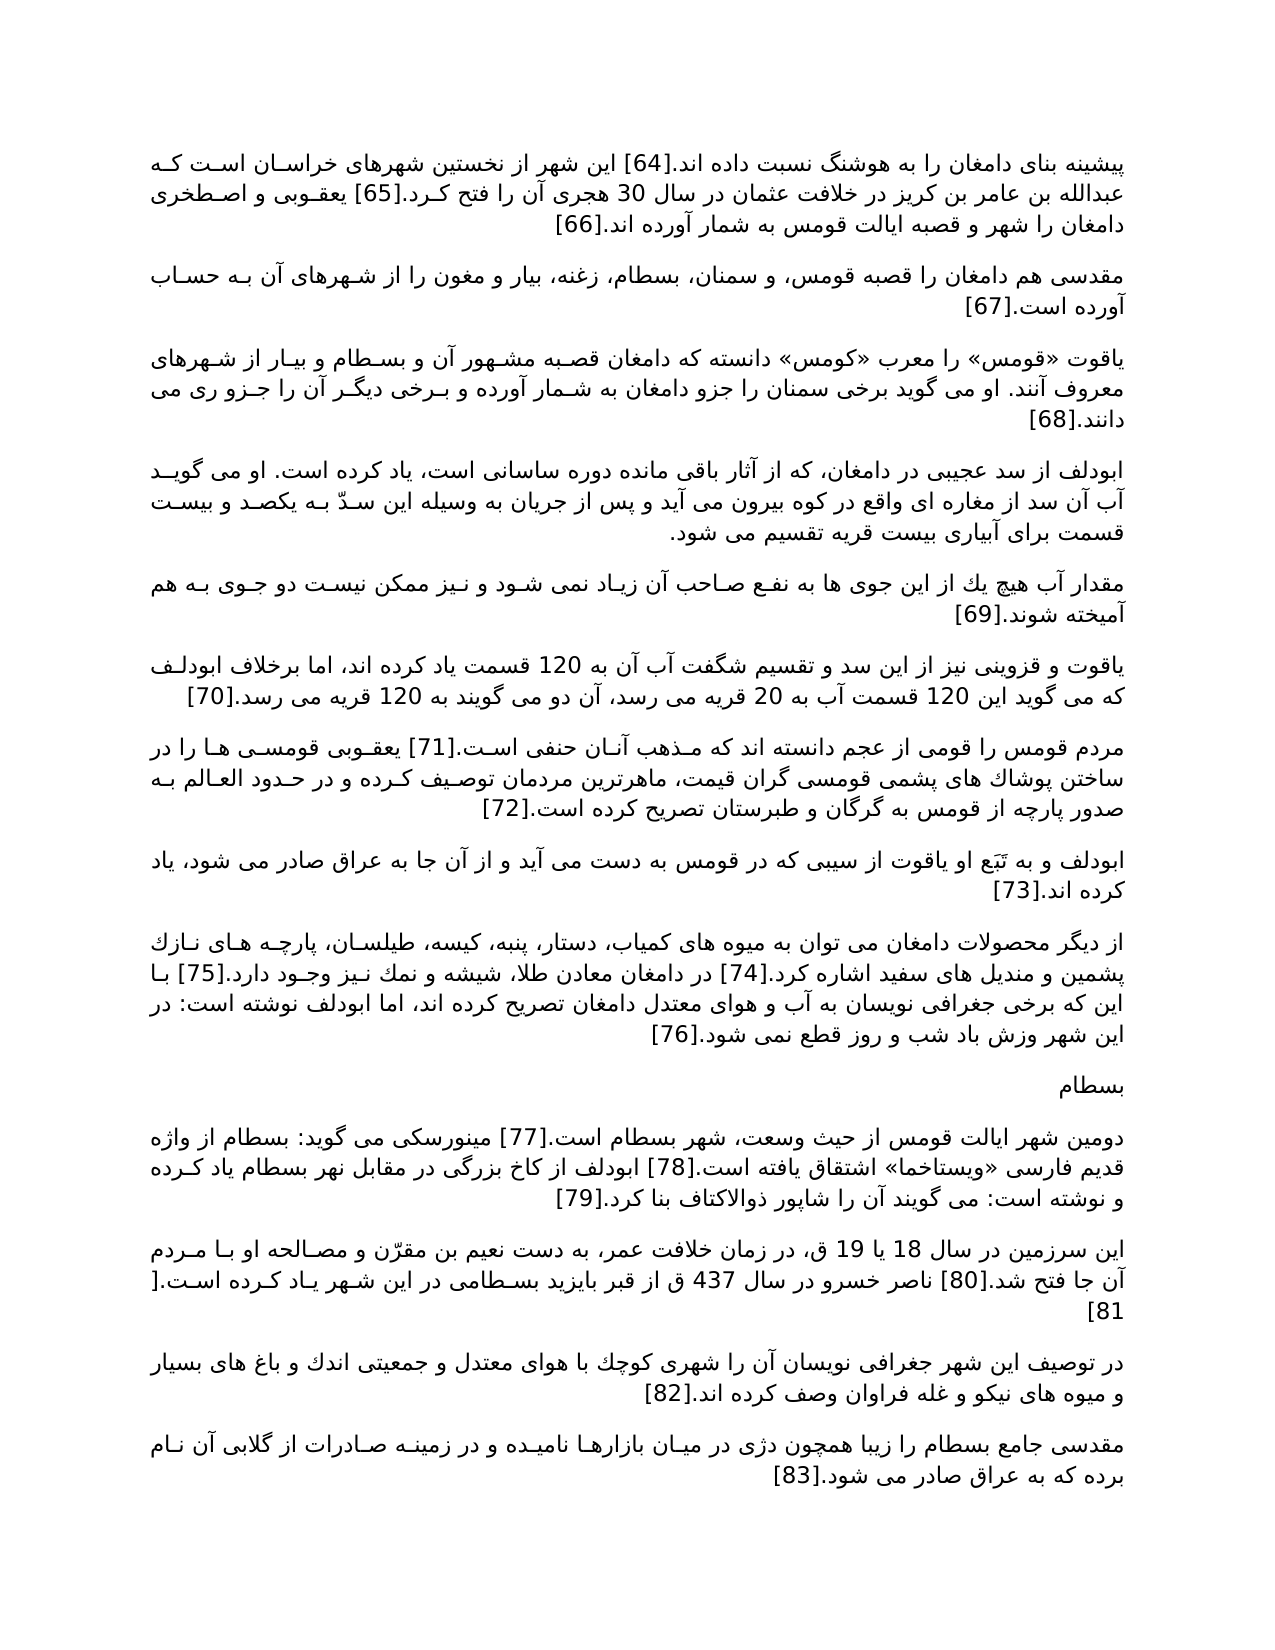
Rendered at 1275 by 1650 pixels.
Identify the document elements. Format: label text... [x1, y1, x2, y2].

text مقدار آب هيچ يك از اين جوى ها به نفع صاحب آن زياد نمى شود و نيز ممكن نيست دو جوى به هم آميخته شوند.[69] [150, 570, 1125, 627]
text مقدسى جامع بسطام را زيبا همچون دژى در ميان بازارها ناميده و در زمينه صادرات از گلابى آن نام برده كه به عراق صادر مى شود.[83] [150, 1431, 1125, 1489]
text ابودلف و به تَبَع او ياقوت از سيبى كه در قومس به دست مى آيد و از آن جا به عراق صادر مى شود، ياد كرده اند.[73] [150, 847, 1125, 904]
text مقدسى هم دامغان را قصبه قومس، و سمنان، بسطام، زغنه، بيار و مغون را از شهرهاى آن به حساب آورده است.[67] [150, 263, 1125, 320]
text ياقوت و قزوينى نيز از اين سد و تقسيم شگفت آب آن به 120 قسمت ياد كرده اند، اما برخلاف ابودلف كه مى گويد اين 120 قسمت آب به 20 قريه مى رسد، آن دو مى گويند به 120 قريه مى رسد.[70] [150, 652, 1125, 709]
text اين سرزمين در سال 18 يا 19 ق، در زمان خلافت عمر، به دست نعيم بن مقرّن و مصالحه او با مردم آن جا فتح شد.[80] ناصر خسرو در سال 437 ق از قبر بايزيد بسطامى در اين شهر ياد كرده است.[81] [150, 1237, 1125, 1324]
text پيشينه بناى دامغان را به هوشنگ نسبت داده اند.[64] اين شهر از نخستين شهرهاى خراسان است كه عبدالله بن عامر بن كريز در خلافت عثمان در سال 30 هجرى آن را فتح كرد.[65] يعقوبى و اصطخرى دامغان را شهر و قصبه ايالت قومس به شمار آورده اند.[66] [150, 150, 1125, 238]
text در توصيف اين شهر جغرافى نويسان آن را شهرى كوچك با هواى معتدل و جمعيتى اندك و باغ هاى بسيار و ميوه هاى نيكو و غله فراوان وصف كرده اند.[82] [150, 1349, 1125, 1407]
text بسطام [150, 1072, 1125, 1099]
text ابودلف از سد عجيبى در دامغان، كه از آثار باقى مانده دوره ساسانى است، ياد كرده است. او مى گويد آب آن سد از مغاره اى واقع در كوه بيرون مى آيد و پس از جريان به وسيله اين سدّ به يكصد و بيست قسمت براى آبيارى بيست قريه تقسيم مى شود. [150, 457, 1125, 545]
text دومين شهر ايالت قومس از حيث وسعت، شهر بسطام است.[77] مينورسكى مى گويد: بسطام از واژه قديم فارسى «ويستاخما» اشتقاق يافته است.[78] ابودلف از كاخ بزرگى در مقابل نهر بسطام ياد كرده و نوشته است: مى گويند آن را شاپور ذوالاكتاف بنا كرد.[79] [150, 1124, 1125, 1212]
text از ديگر محصولات دامغان مى توان به ميوه هاى كمياب، دستار، پنبه، كيسه، طيلسان، پارچه هاى نازك پشمين و منديل هاى سفيد اشاره كرد.[74] در دامغان معادن طلا، شيشه و نمك نيز وجود دارد.[75] با اين كه برخى جغرافى نويسان به آب و هواى معتدل دامغان تصريح كرده اند، اما ابودلف نوشته است: در اين شهر وزش باد شب و روز قطع نمى شود.[76] [150, 929, 1125, 1048]
text مردم قومس را قومى از عجم دانسته اند كه مذهب آنان حنفى است.[71] يعقوبى قومسى ها را در ساختن پوشاك هاى پشمى قومسى گران قيمت، ماهرترين مردمان توصيف كرده و در حدود العالم به صدور پارچه از قومس به گرگان و طبرستان تصريح كرده است.[72] [150, 734, 1125, 822]
text ياقوت «قومس» را معرب «كومس» دانسته كه دامغان قصبه مشهور آن و بسطام و بيار از شهرهاى معروف آنند. او مى گويد برخى سمنان را جزو دامغان به شمار آورده و برخى ديگر آن را جزو رى مى دانند.[68] [150, 345, 1125, 433]
